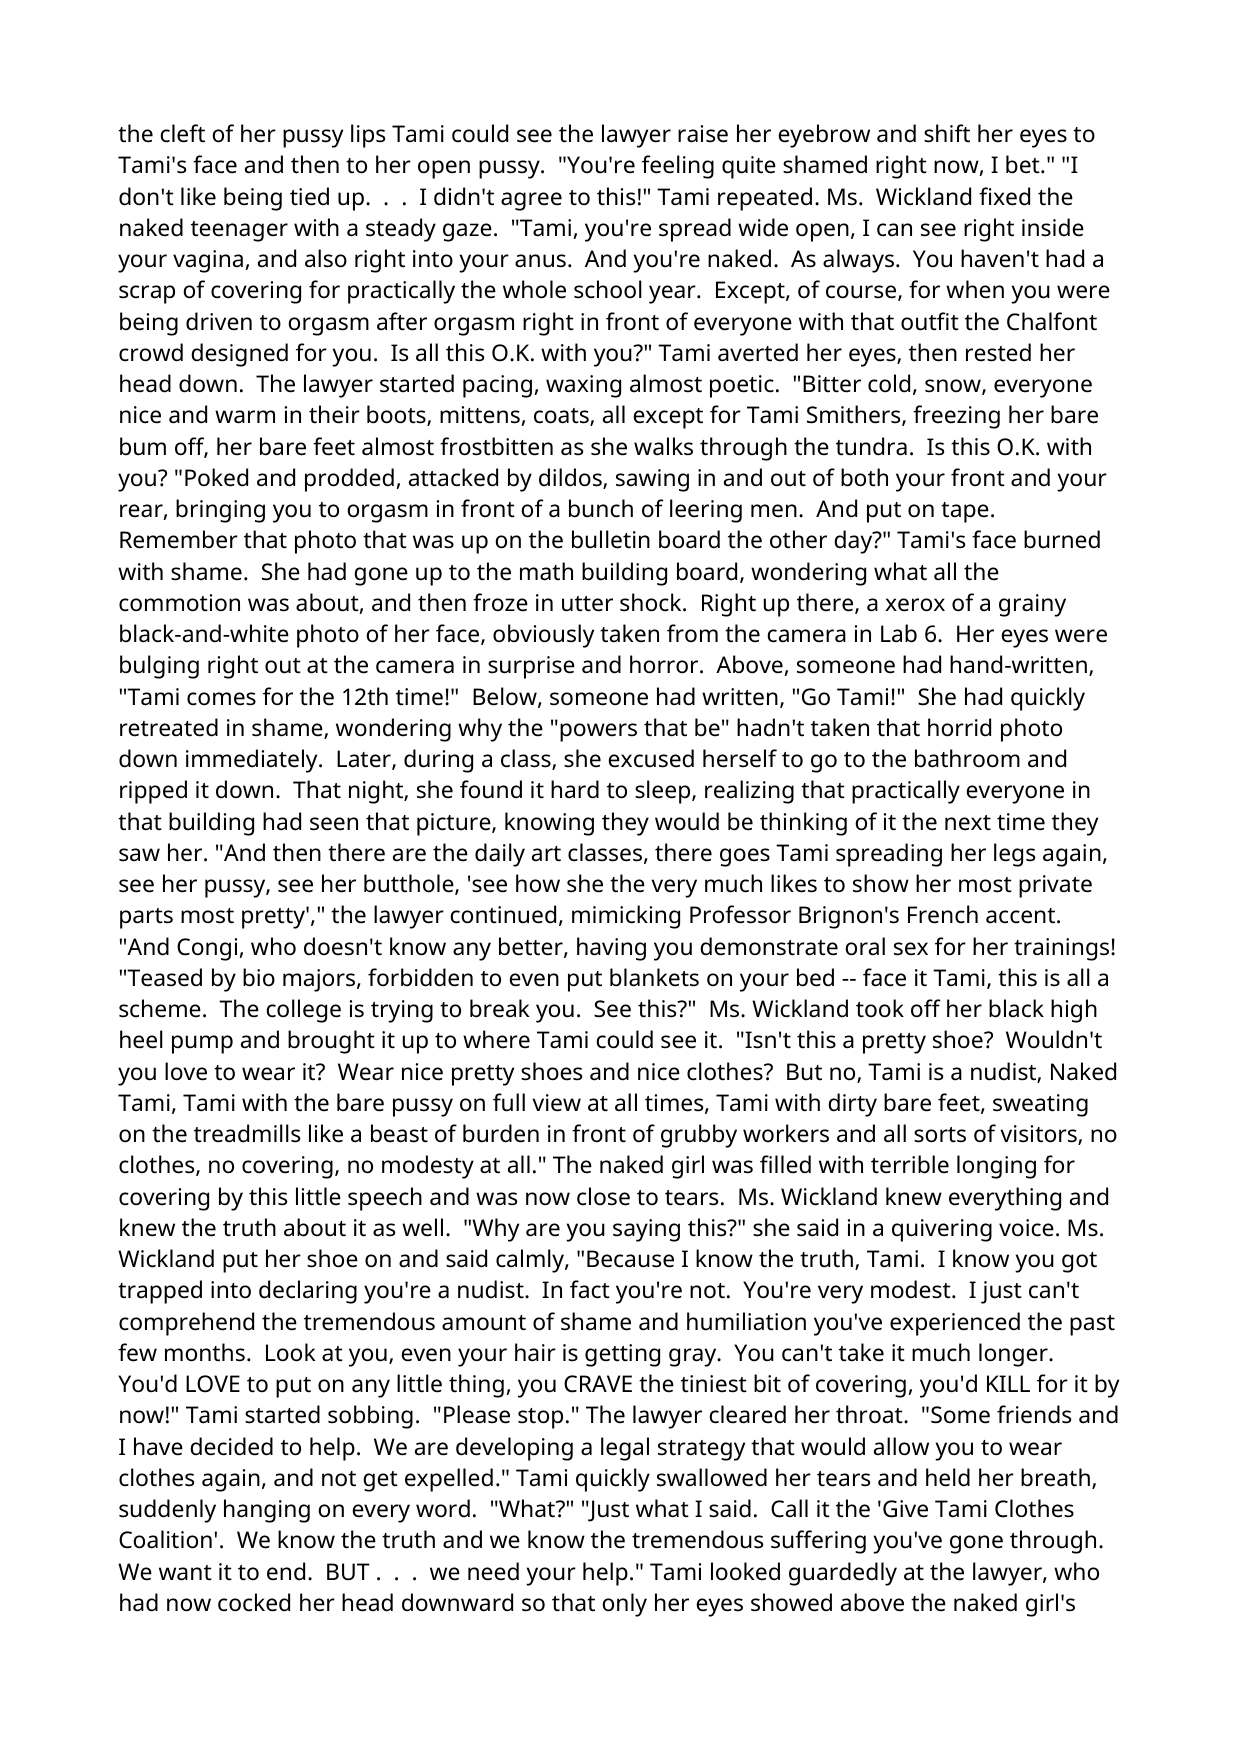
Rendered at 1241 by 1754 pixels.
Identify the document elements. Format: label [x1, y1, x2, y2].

text [118, 118, 1122, 1618]
